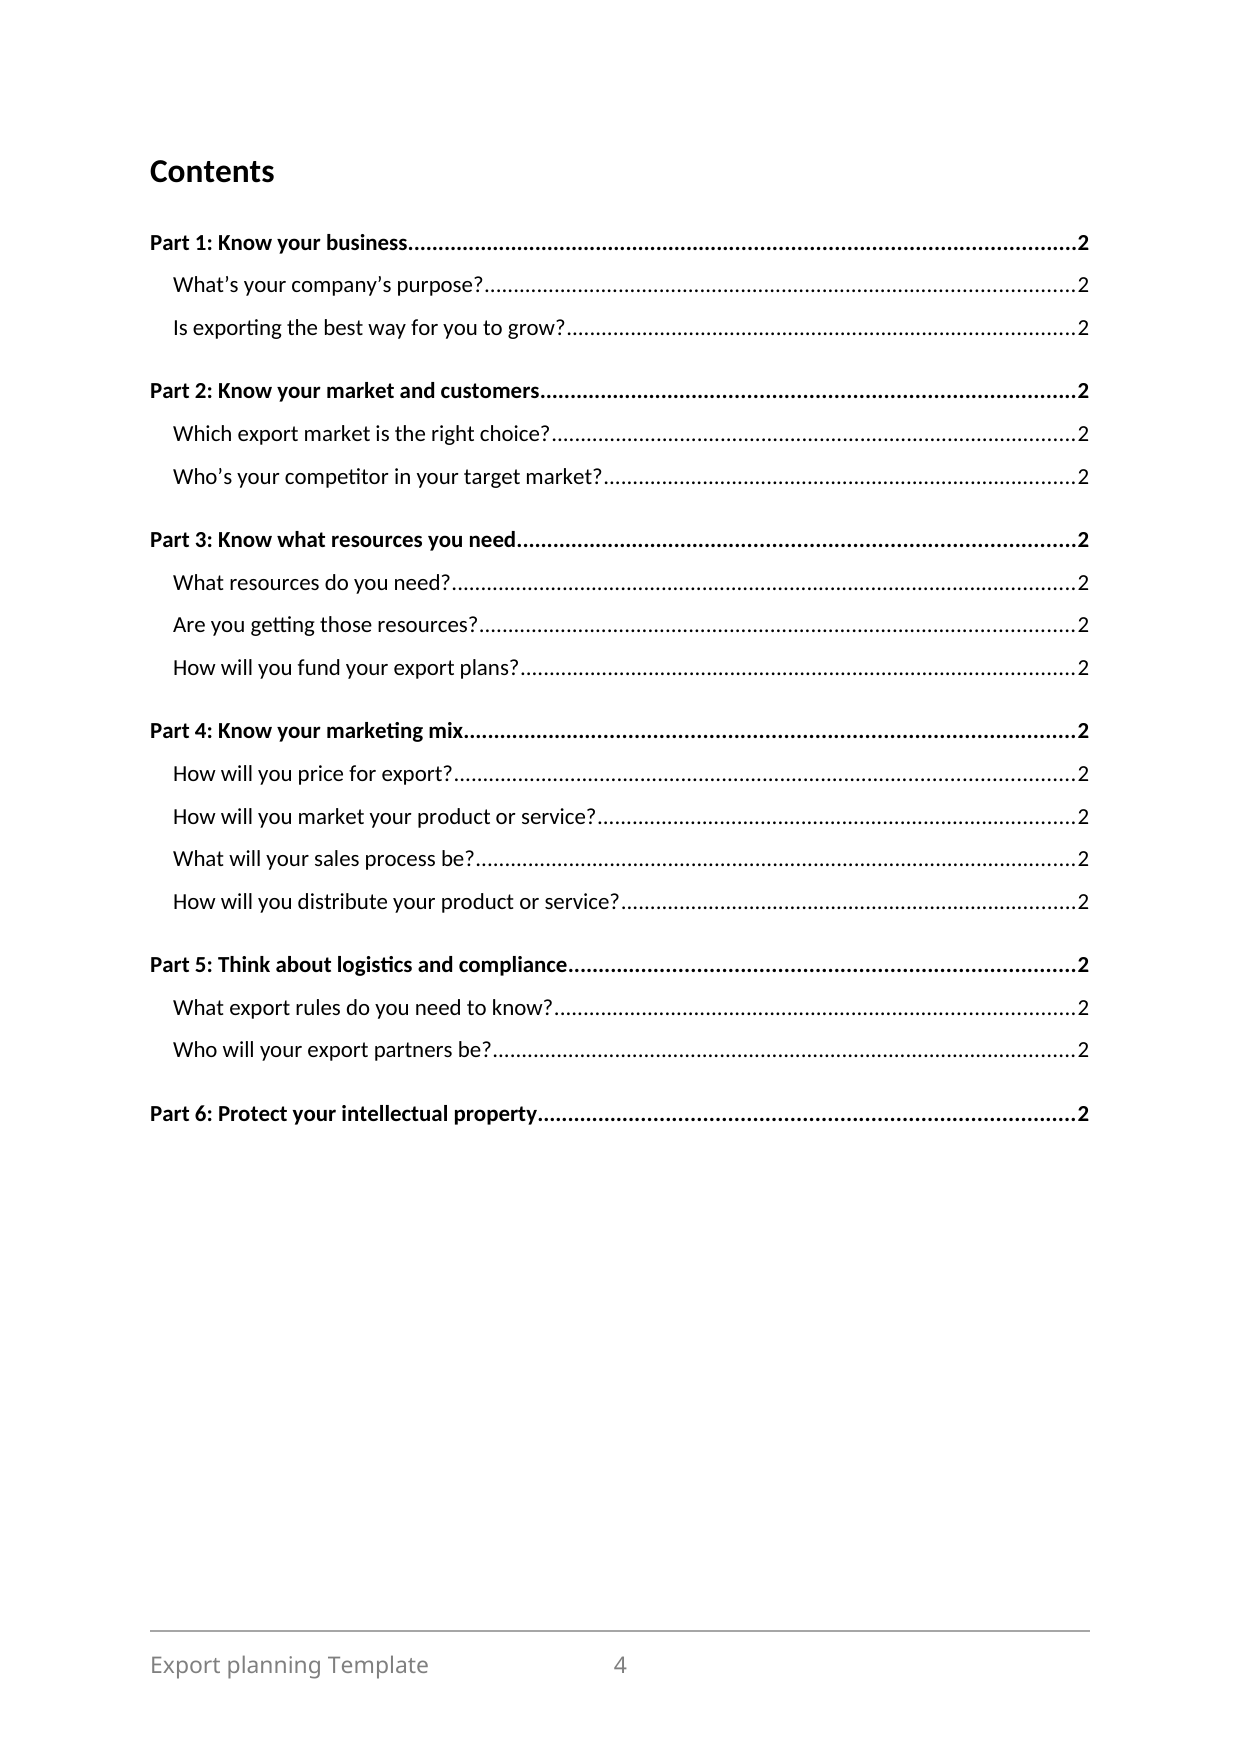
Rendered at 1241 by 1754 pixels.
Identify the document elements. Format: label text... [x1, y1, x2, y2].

text Contents [150, 150, 1090, 191]
